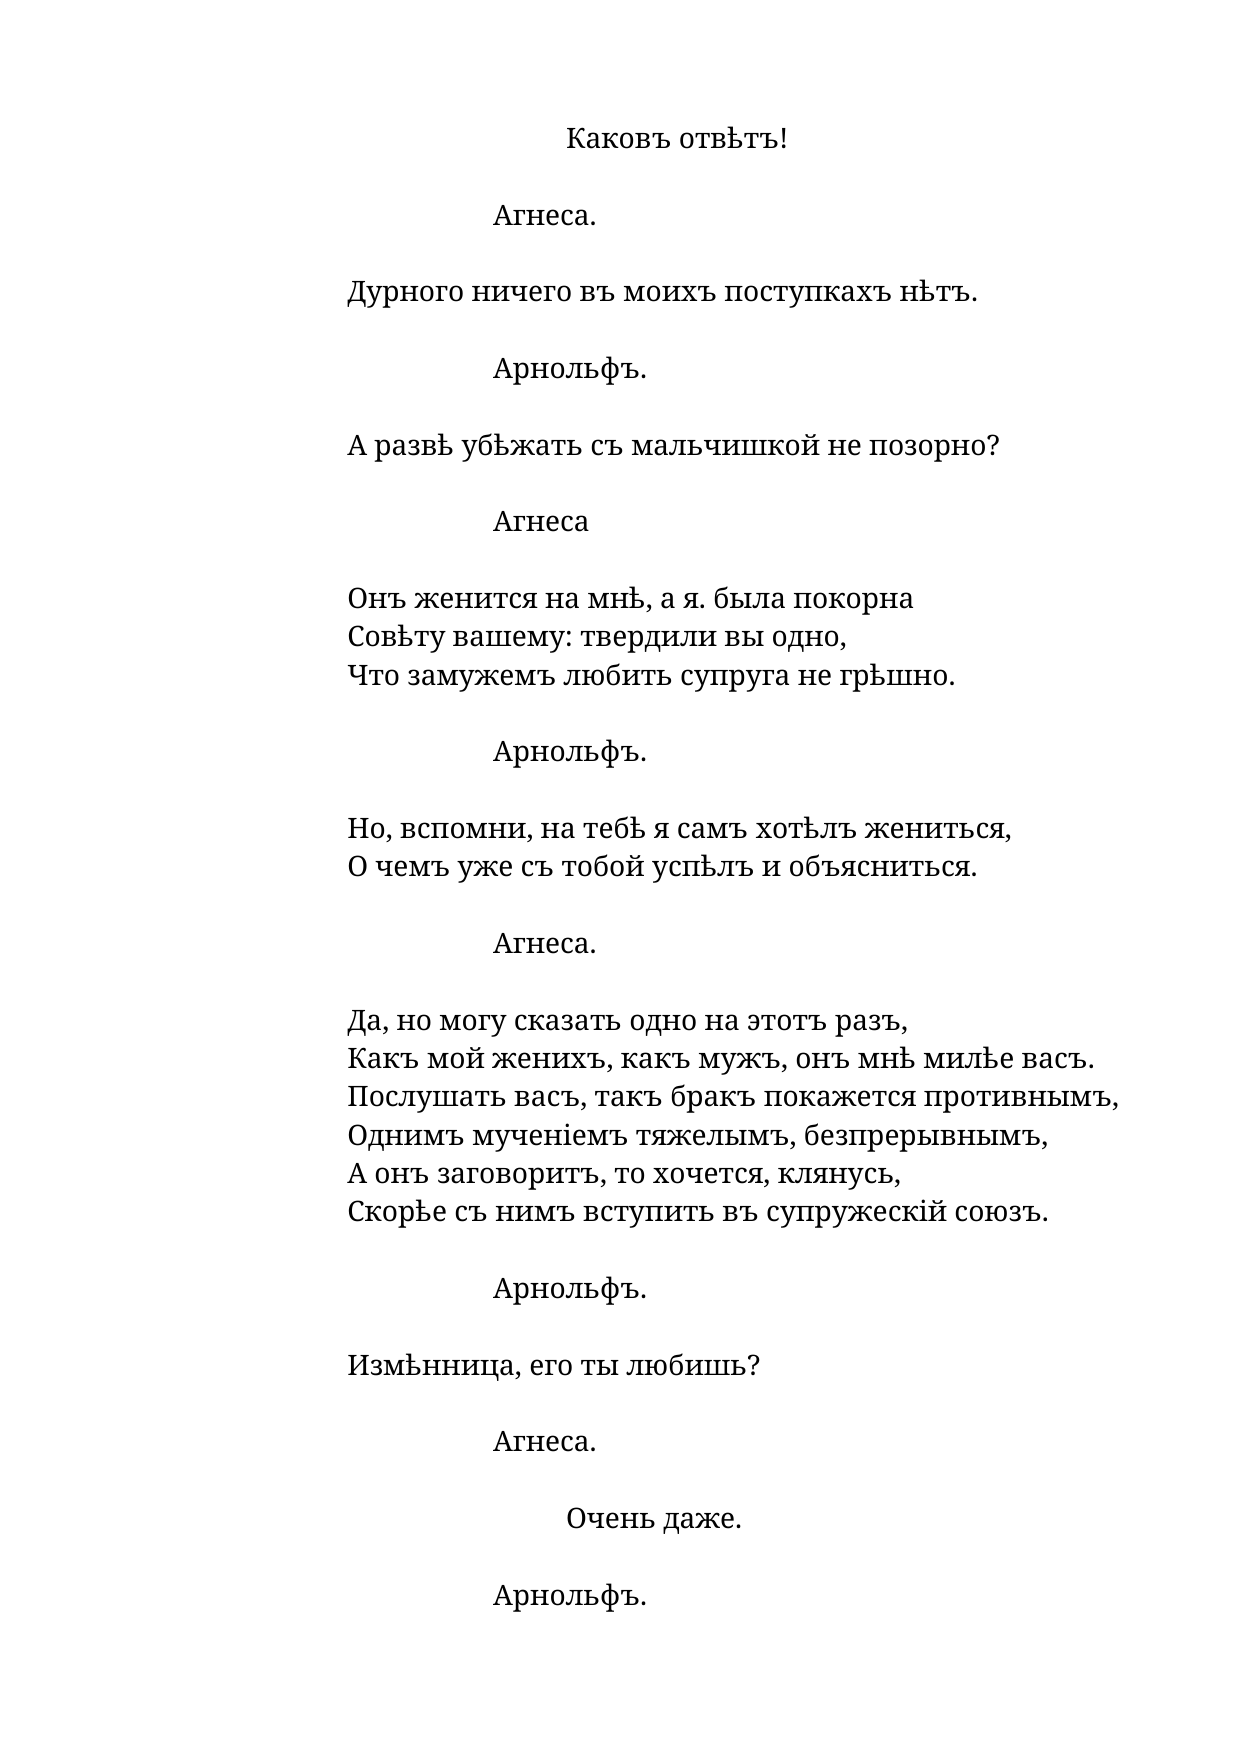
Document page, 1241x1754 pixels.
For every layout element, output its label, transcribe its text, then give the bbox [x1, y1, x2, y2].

text Агнеса. [252, 1421, 1152, 1460]
text Каковъ отвѣтъ! [252, 118, 1152, 156]
text Послушать васъ, такъ бракъ покажется противнымъ, [252, 1076, 1152, 1115]
text Агнеса [252, 501, 1152, 540]
text Скорѣе съ нимъ вступить въ супружескій союзъ. [252, 1191, 1152, 1230]
text Арнольфъ. [252, 731, 1152, 770]
text А онъ заговоритъ, то хочется, клянусь, [252, 1153, 1152, 1191]
text Что замужемъ любить супруга не грѣшно. [252, 655, 1152, 693]
text Совѣту вашему: твердили вы одно, [252, 616, 1152, 655]
text Очень даже. [252, 1498, 1152, 1536]
text Агнеса. [252, 195, 1152, 233]
text Но, вспомни, на тебѣ я самъ хотѣлъ жениться, [252, 808, 1152, 846]
text Да, но могу сказать одно на этотъ разъ, [252, 1000, 1152, 1038]
text Измѣнница, его ты любишь? [252, 1345, 1152, 1383]
text Агнеса. [252, 923, 1152, 961]
text Онъ женится на мнѣ, а я. была покорна [252, 578, 1152, 616]
text А развѣ убѣжать съ мальчишкой не позорно? [252, 425, 1152, 463]
text Какъ мой женихъ, какъ мужъ, онъ мнѣ милѣе васъ. [252, 1038, 1152, 1076]
text Арнольфъ. [252, 1575, 1152, 1613]
text Арнольфъ. [252, 1268, 1152, 1306]
text О чемъ уже съ тобой успѣлъ и объясниться. [252, 846, 1152, 885]
text Дурного ничего въ моихъ поступкахъ нѣтъ. [252, 271, 1152, 310]
text Однимъ мученіемъ тяжелымъ, безпрерывнымъ, [252, 1115, 1152, 1153]
text Арнольфъ. [252, 348, 1152, 386]
